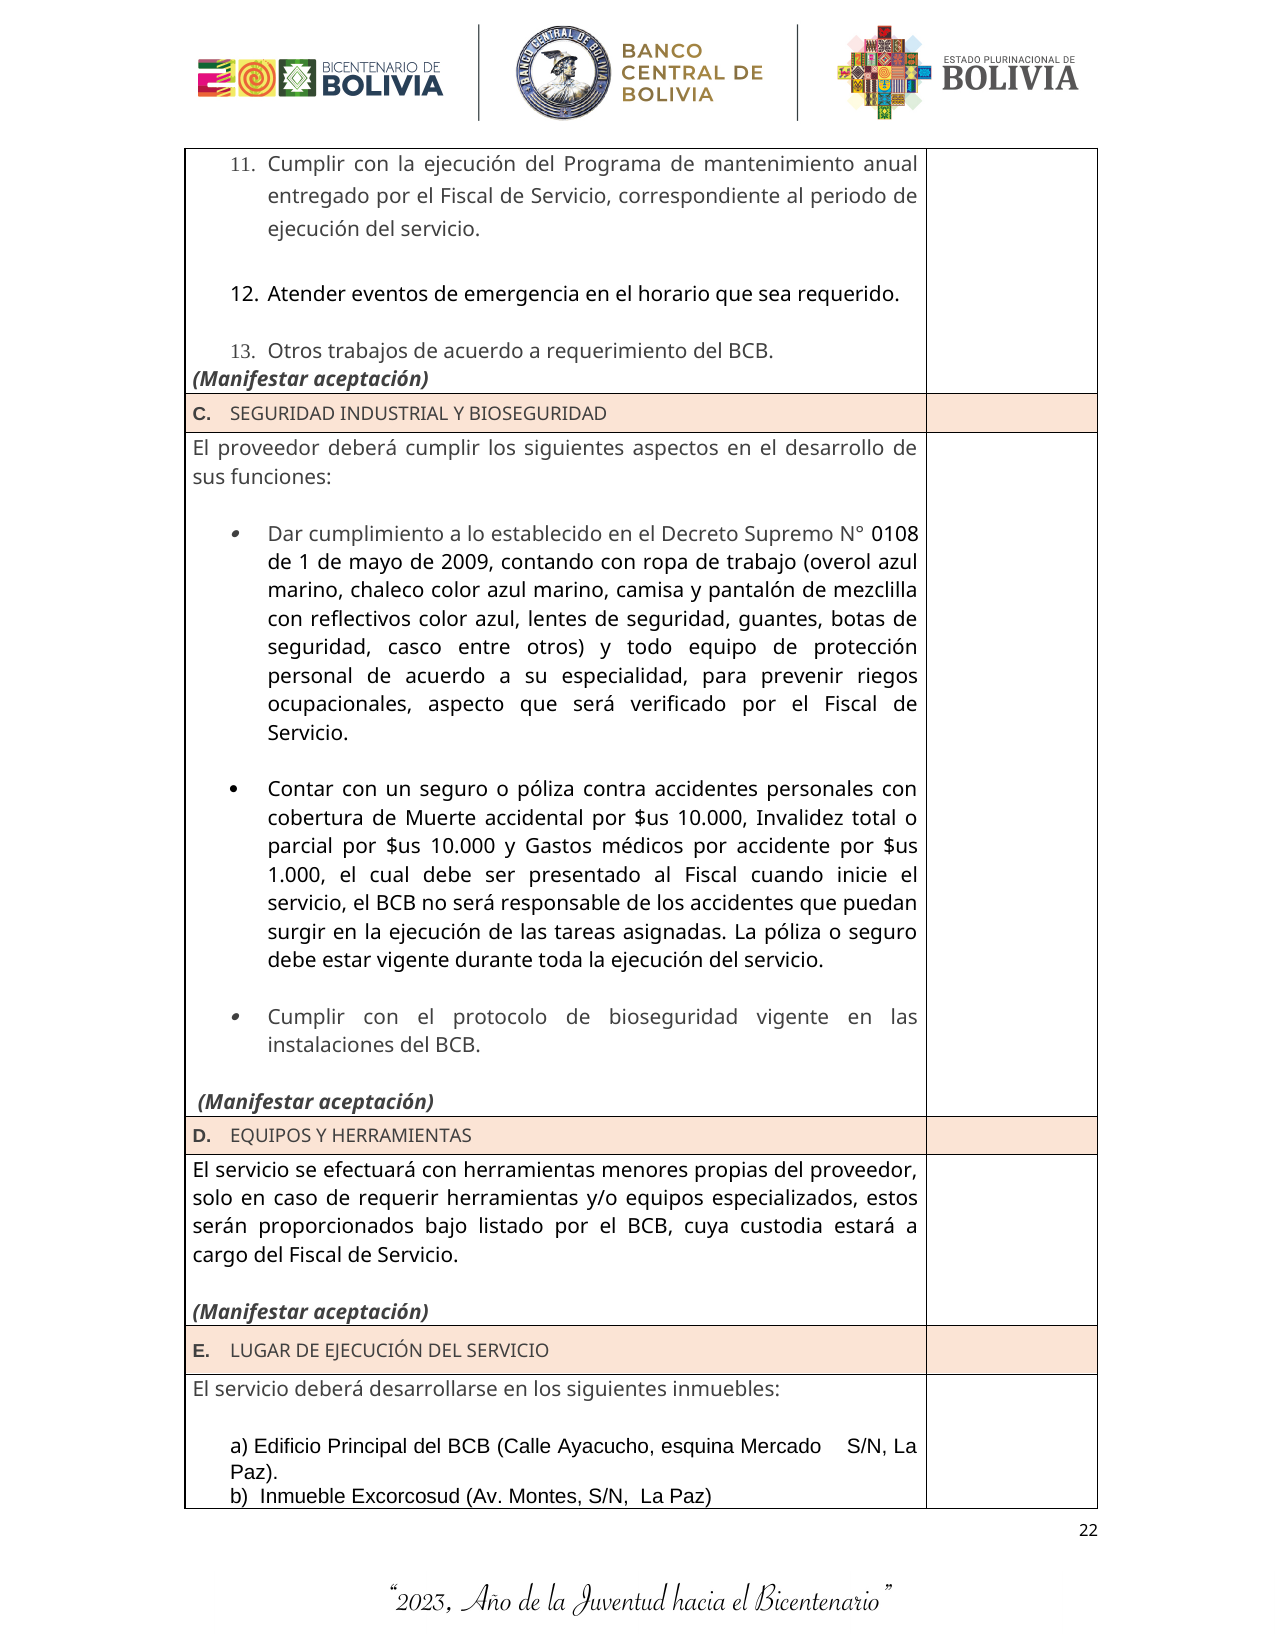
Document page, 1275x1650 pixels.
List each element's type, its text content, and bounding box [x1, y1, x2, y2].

table_cell El servicio se efectuará con herramientas menores propias del proveedor, solo en caso de requerir herramientas y/o equipos especializados, estos serán proporcionados bajo listado por el BCB, cuya custodia estará a cargo del Fiscal de Servicio. (Manifestar aceptación) [186, 1155, 926, 1325]
table_cell [927, 1155, 1097, 1325]
table_cell [927, 1375, 1097, 1508]
picture [0, 8, 1275, 124]
table_cell [927, 1326, 1097, 1373]
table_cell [186, 1375, 926, 1508]
table_cell [927, 149, 1097, 393]
table_cell [927, 394, 1097, 432]
table_cell EQUIPOS Y HERRAMIENTAS [186, 1117, 926, 1154]
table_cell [186, 149, 926, 393]
table_cell SEGURIDAD INDUSTRIAL Y BIOSEGURIDAD [186, 394, 926, 432]
picture [3, 1571, 1275, 1634]
table_cell [927, 433, 1097, 1116]
table_cell [927, 1117, 1097, 1154]
table_cell El proveedor deberá cumplir los siguientes aspectos en el desarrollo de sus funciones: Dar cumplimiento a lo establecido en el Decreto Supremo N° 0108 de 1 de mayo de 2009, contando con ropa de trabajo (overol azul marino, chaleco color azul marino, camisa y pantalón de mezclilla con reflectivos color azul, lentes de seguridad, guantes, botas de seguridad, casco entre otros) y todo equipo de protección personal de acuerdo a su especialidad, para prevenir riegos ocupacionales, aspecto que será verificado por el Fiscal de Servicio. Contar con un seguro o póliza contra accidentes personales con cobertura de Muerte accidental por $us 10.000, Invalidez total o parcial por $us 10.000 y Gastos médicos por accidente por $us 1.000, el cual debe ser presentado al Fiscal cuando inicie el servicio, el BCB no será responsable de los accidentes que puedan surgir en la ejecución de las tareas asignadas. La póliza o seguro debe estar vigente durante toda la ejecución del servicio. Cumplir con el protocolo de bioseguridad vigente en las instalaciones del BCB. (Manifestar aceptación) [186, 433, 926, 1116]
table_cell LUGAR DE EJECUCIÓN DEL SERVICIO [186, 1326, 926, 1373]
